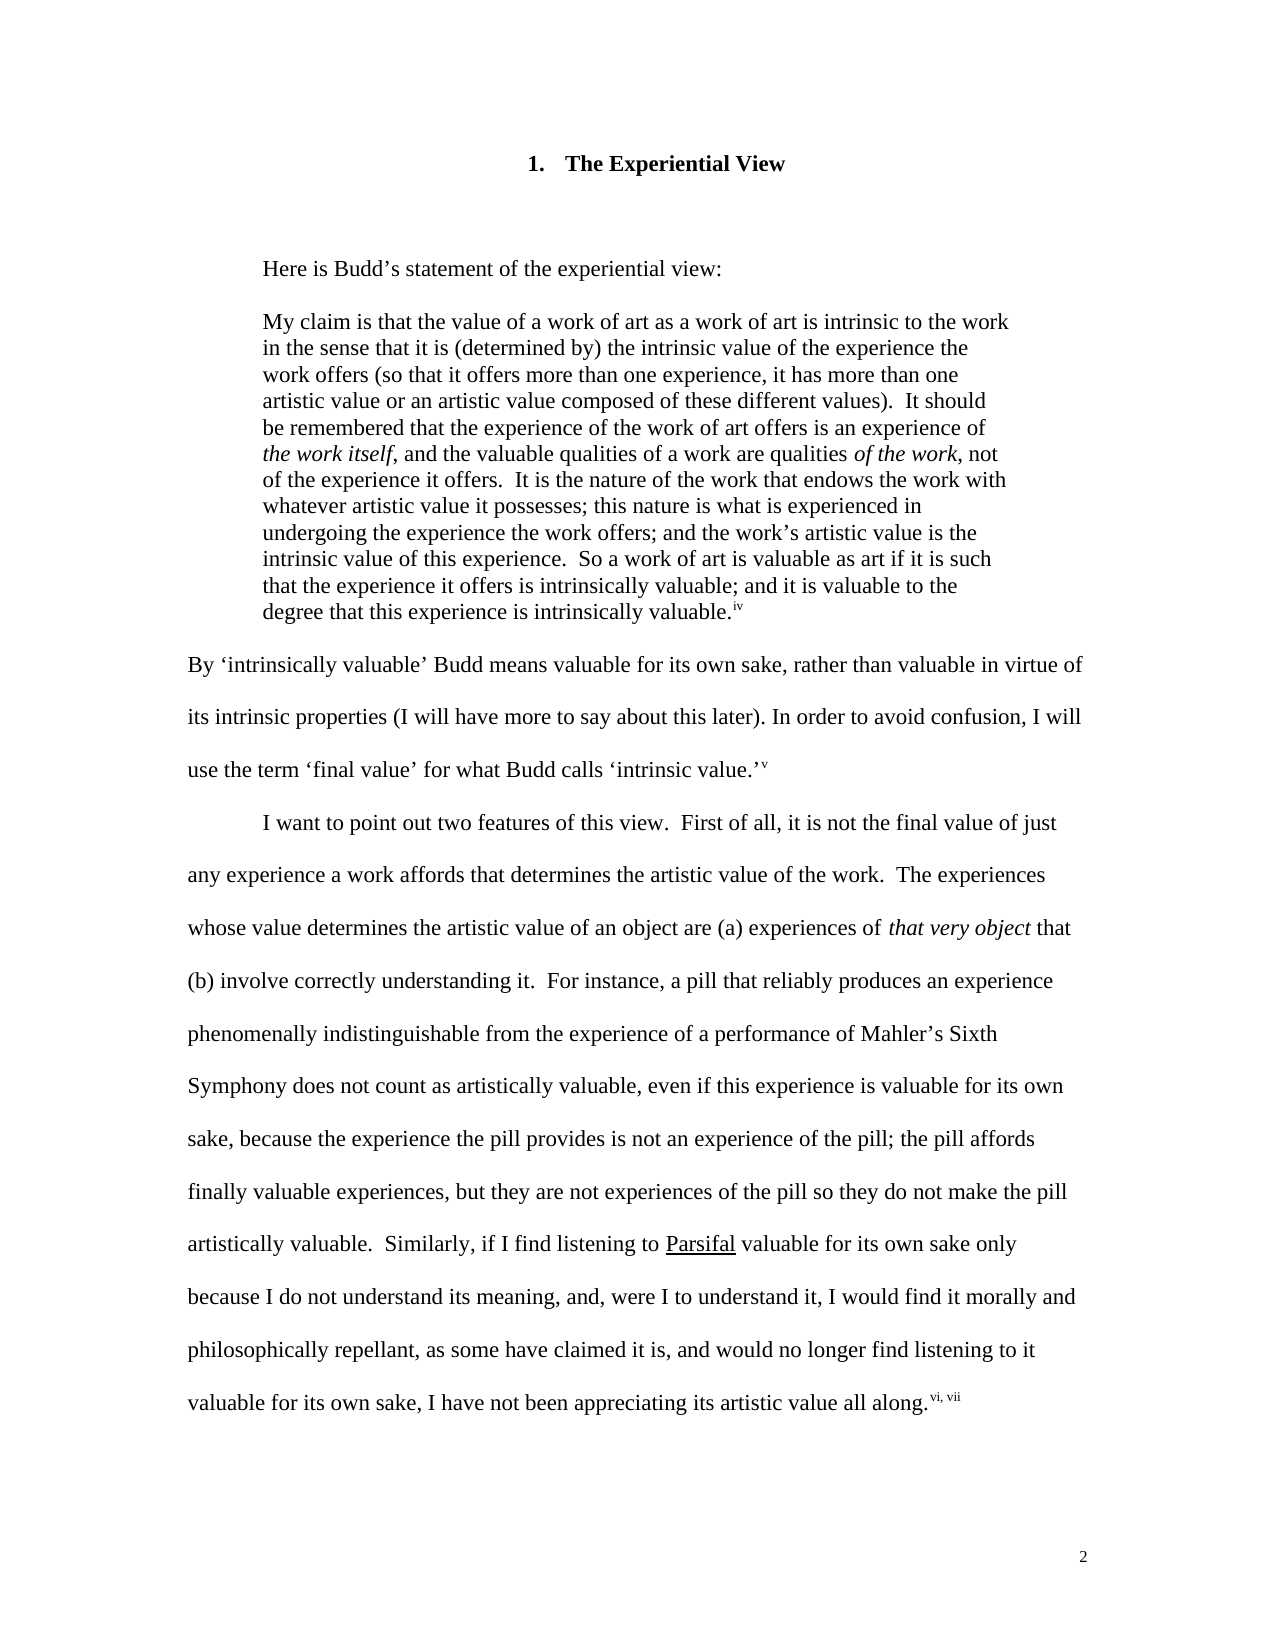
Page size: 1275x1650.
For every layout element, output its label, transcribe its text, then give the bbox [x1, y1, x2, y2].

list The Experiential View [225, 150, 1087, 176]
text I want to point out two features of this view. First of all, it is not the final value of just any experience a work affords that determines the artistic value of the work. The experiences whose value determines the artistic value of an object are (a) experiences of that very object that (b) involve correctly understanding it. For instance, a pill that reliably produces an experience phenomenally indistinguishable from the experience of a performance of Mahler’s Sixth Symphony does not count as artistically valuable, even if this experience is valuable for its own sake, because the experience the pill provides is not an experience of the pill; the pill affords finally valuable experiences, but they are not experiences of the pill so they do not make the pill artistically valuable. Similarly, if I find listening to Parsifal valuable for its own sake only because I do not understand its meaning, and, were I to understand it, I would find it morally and philosophically repellant, as some have claimed it is, and would no longer find listening to it valuable for its own sake, I have not been appreciating its artistic value all along., [187, 809, 1087, 1415]
text Here is Budd’s statement of the experiential view: [187, 255, 1087, 282]
text By ‘intrinsically valuable’ Budd means valuable for its own sake, rather than valuable in virtue of its intrinsic properties (I will have more to say about this later). In order to avoid confusion, I will use the term ‘final value’ for what Budd calls ‘intrinsic value.’ [187, 651, 1087, 782]
text My claim is that the value of a work of art as a work of art is intrinsic to the work in the sense that it is (determined by) the intrinsic value of the experience the work offers (so that it offers more than one experience, it has more than one artistic value or an artistic value composed of these different values). It should be remembered that the experience of the work of art offers is an experience of the work itself, and the valuable qualities of a work are qualities of the work, not of the experience it offers. It is the nature of the work that endows the work with whatever artistic value it possesses; this nature is what is experienced in undergoing the experience the work offers; and the work’s artistic value is the intrinsic value of this experience. So a work of art is valuable as art if it is such that the experience it offers is intrinsically valuable; and it is valuable to the degree that this experience is intrinsically valuable. [262, 308, 1012, 624]
